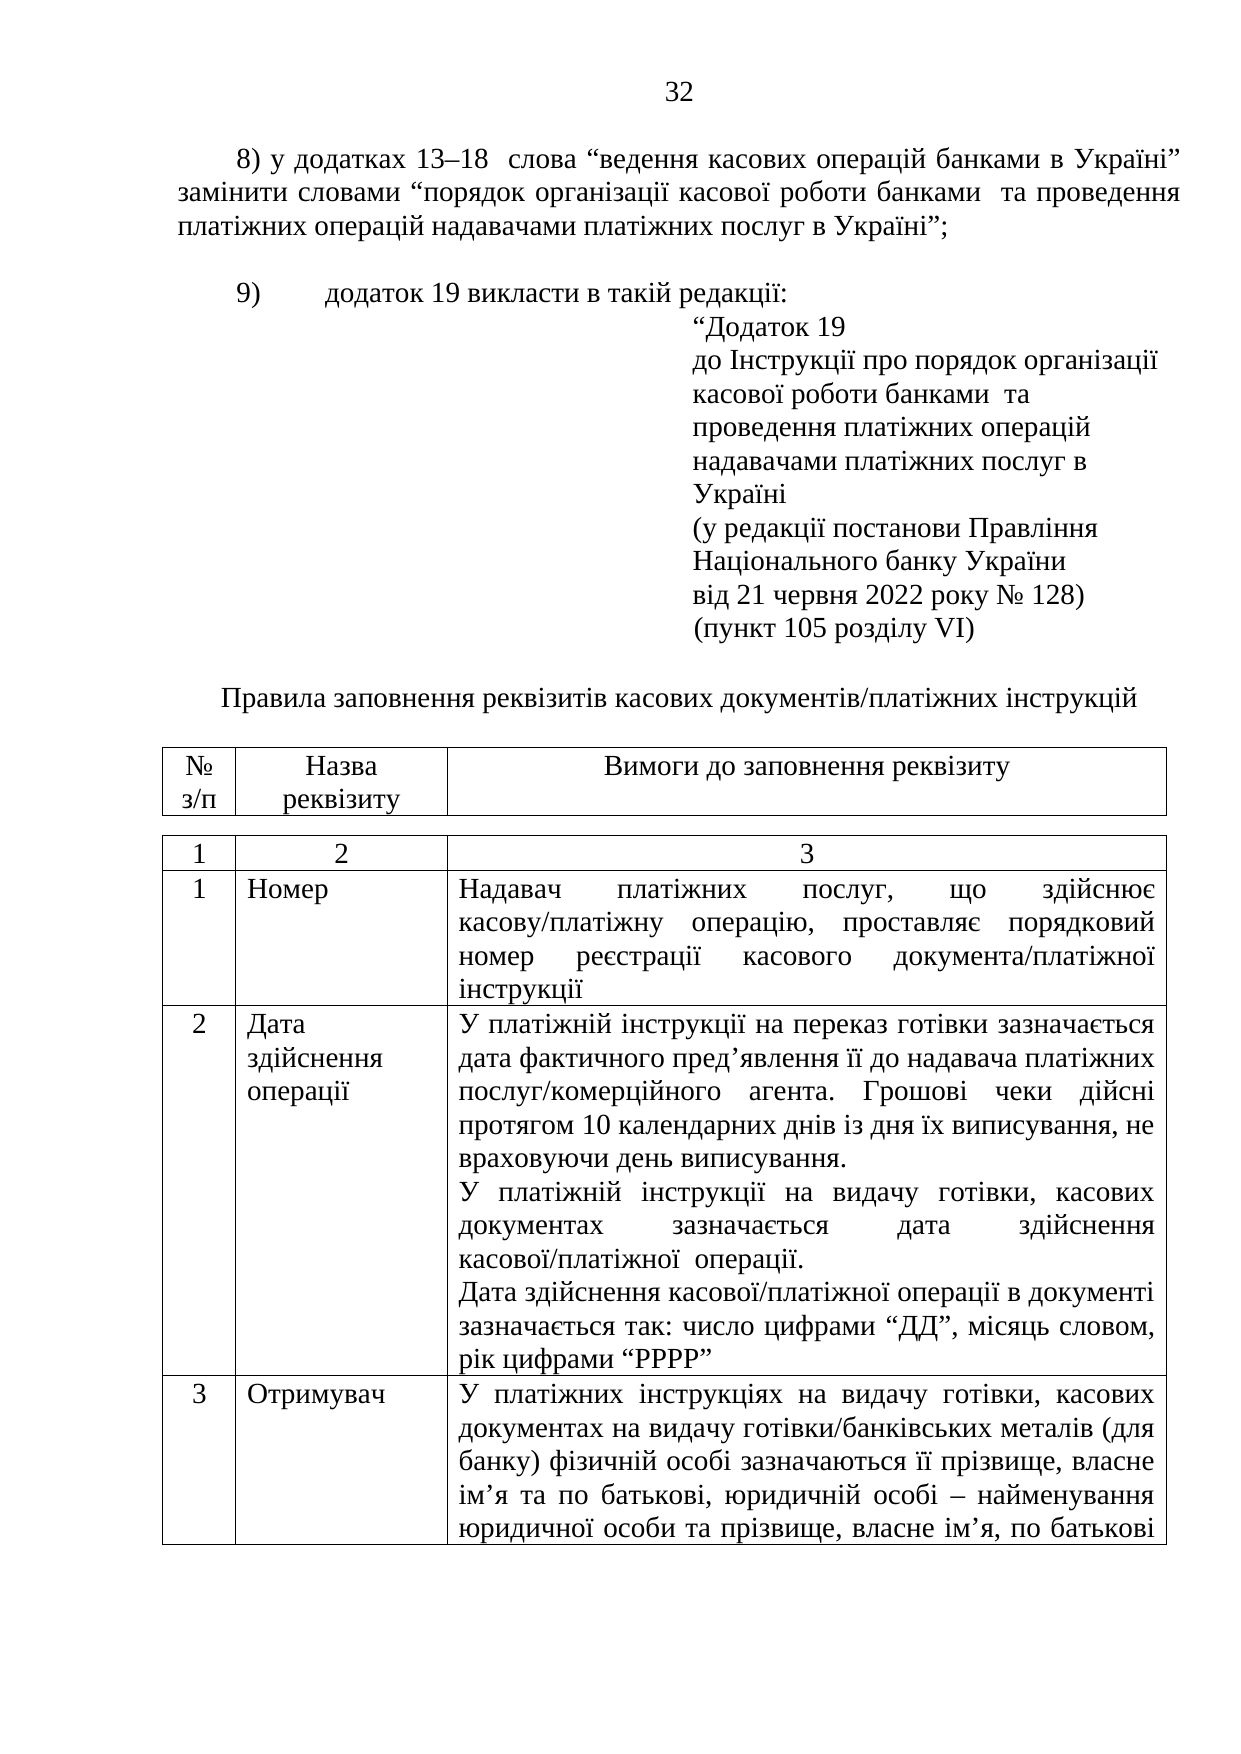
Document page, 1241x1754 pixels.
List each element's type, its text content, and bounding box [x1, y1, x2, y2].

table_cell Надавач платіжних послуг, що здійснює касову/платіжну операцію, проставляє порядковий номер реєстрації касового документа/платіжної інструкції [448, 871, 1166, 1005]
table_cell Номер [236, 871, 447, 1005]
table_header Назва реквізиту [236, 748, 447, 815]
text (у редакції постанови Правління Національного банку України [692, 510, 1181, 577]
table_cell 2 [163, 1006, 235, 1375]
table_cell 3 [163, 1376, 235, 1544]
text 8) у додатках 13–18 слова “ведення касових операцій банками в Україні” замінити словами “порядок організації касової роботи банками та проведення платіжних операцій надавачами платіжних послуг в Україні”; [177, 141, 1181, 242]
table_cell Отримувач [236, 1376, 447, 1544]
table_header 1 [163, 836, 235, 870]
table_cell Дата здійснення операції [236, 1006, 447, 1375]
table_cell У платіжній інструкції на переказ готівки зазначається дата фактичного пред’явлення її до надавача платіжних послуг/комерційного агента. Грошові чеки дійсні протягом 10 календарних днів із дня їх виписування, не враховуючи день виписування. У платіжній інструкції на видачу готівки, касових документах зазначається дата здійснення касової/платіжної операції. Дата здійснення касової/платіжної операції в документі зазначається так: число цифрами “ДД”, місяць словом, рік цифрами “РРРР” [448, 1006, 1166, 1375]
table_header 2 [236, 836, 447, 870]
text (пункт 105 розділу VI) [693, 611, 1181, 644]
text “Додаток 19 до Інструкції про порядок організації касової роботи банками та проведення платіжних операцій надавачами платіжних послуг в Україні [692, 309, 1181, 510]
table_header Вимоги до заповнення реквізиту [448, 748, 1166, 815]
table_header № з/п [163, 748, 235, 815]
list додаток 19 викласти в такій редакції: [177, 275, 1181, 309]
text від 21 червня 2022 року № 128) [692, 577, 1181, 611]
table_cell 1 [163, 871, 235, 1005]
table_header 3 [448, 836, 1166, 870]
text Правила заповнення реквізитів касових документів/платіжних інструкцій [177, 680, 1181, 713]
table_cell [448, 1376, 1166, 1544]
